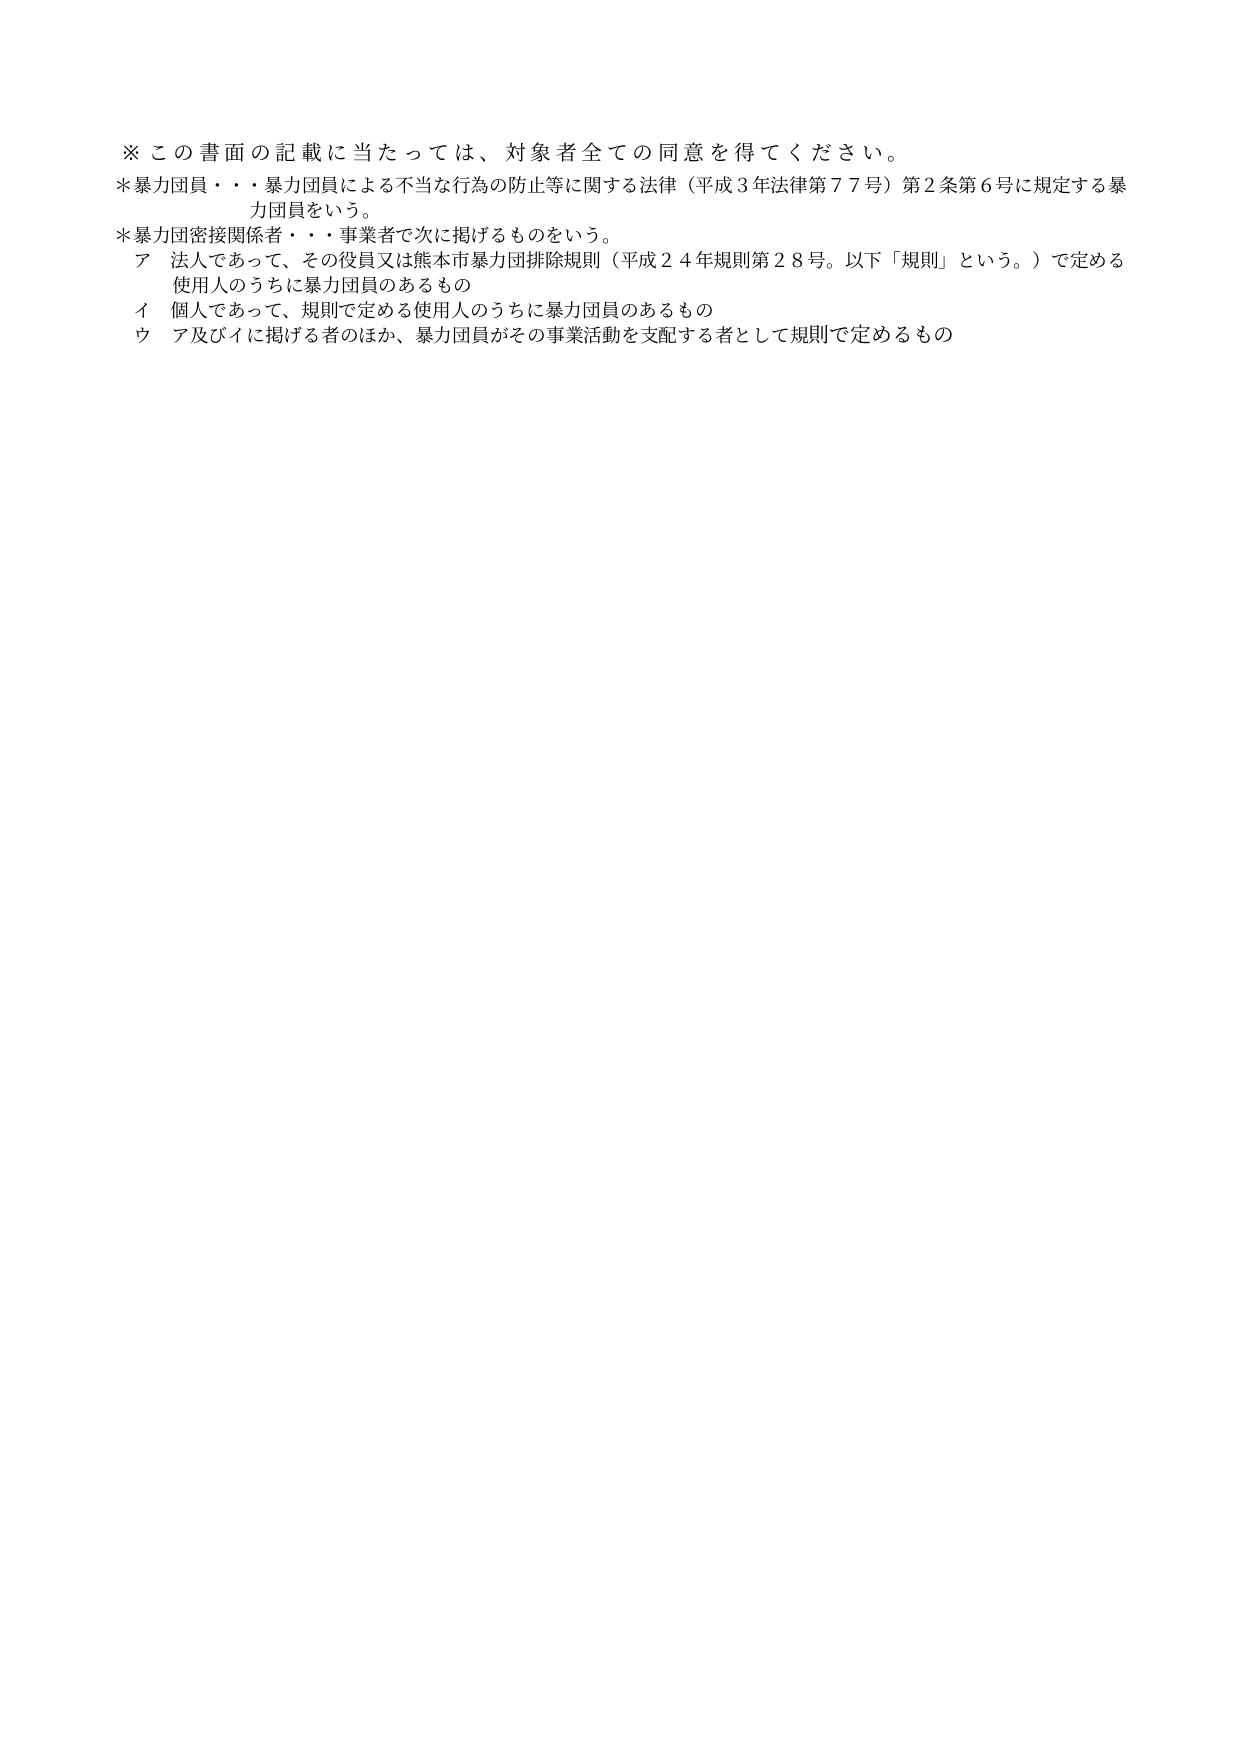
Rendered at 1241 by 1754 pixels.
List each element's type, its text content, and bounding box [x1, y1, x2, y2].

text ※この書面の記載に当たっては、対象者全ての同意を得てください。 [122, 133, 1118, 168]
